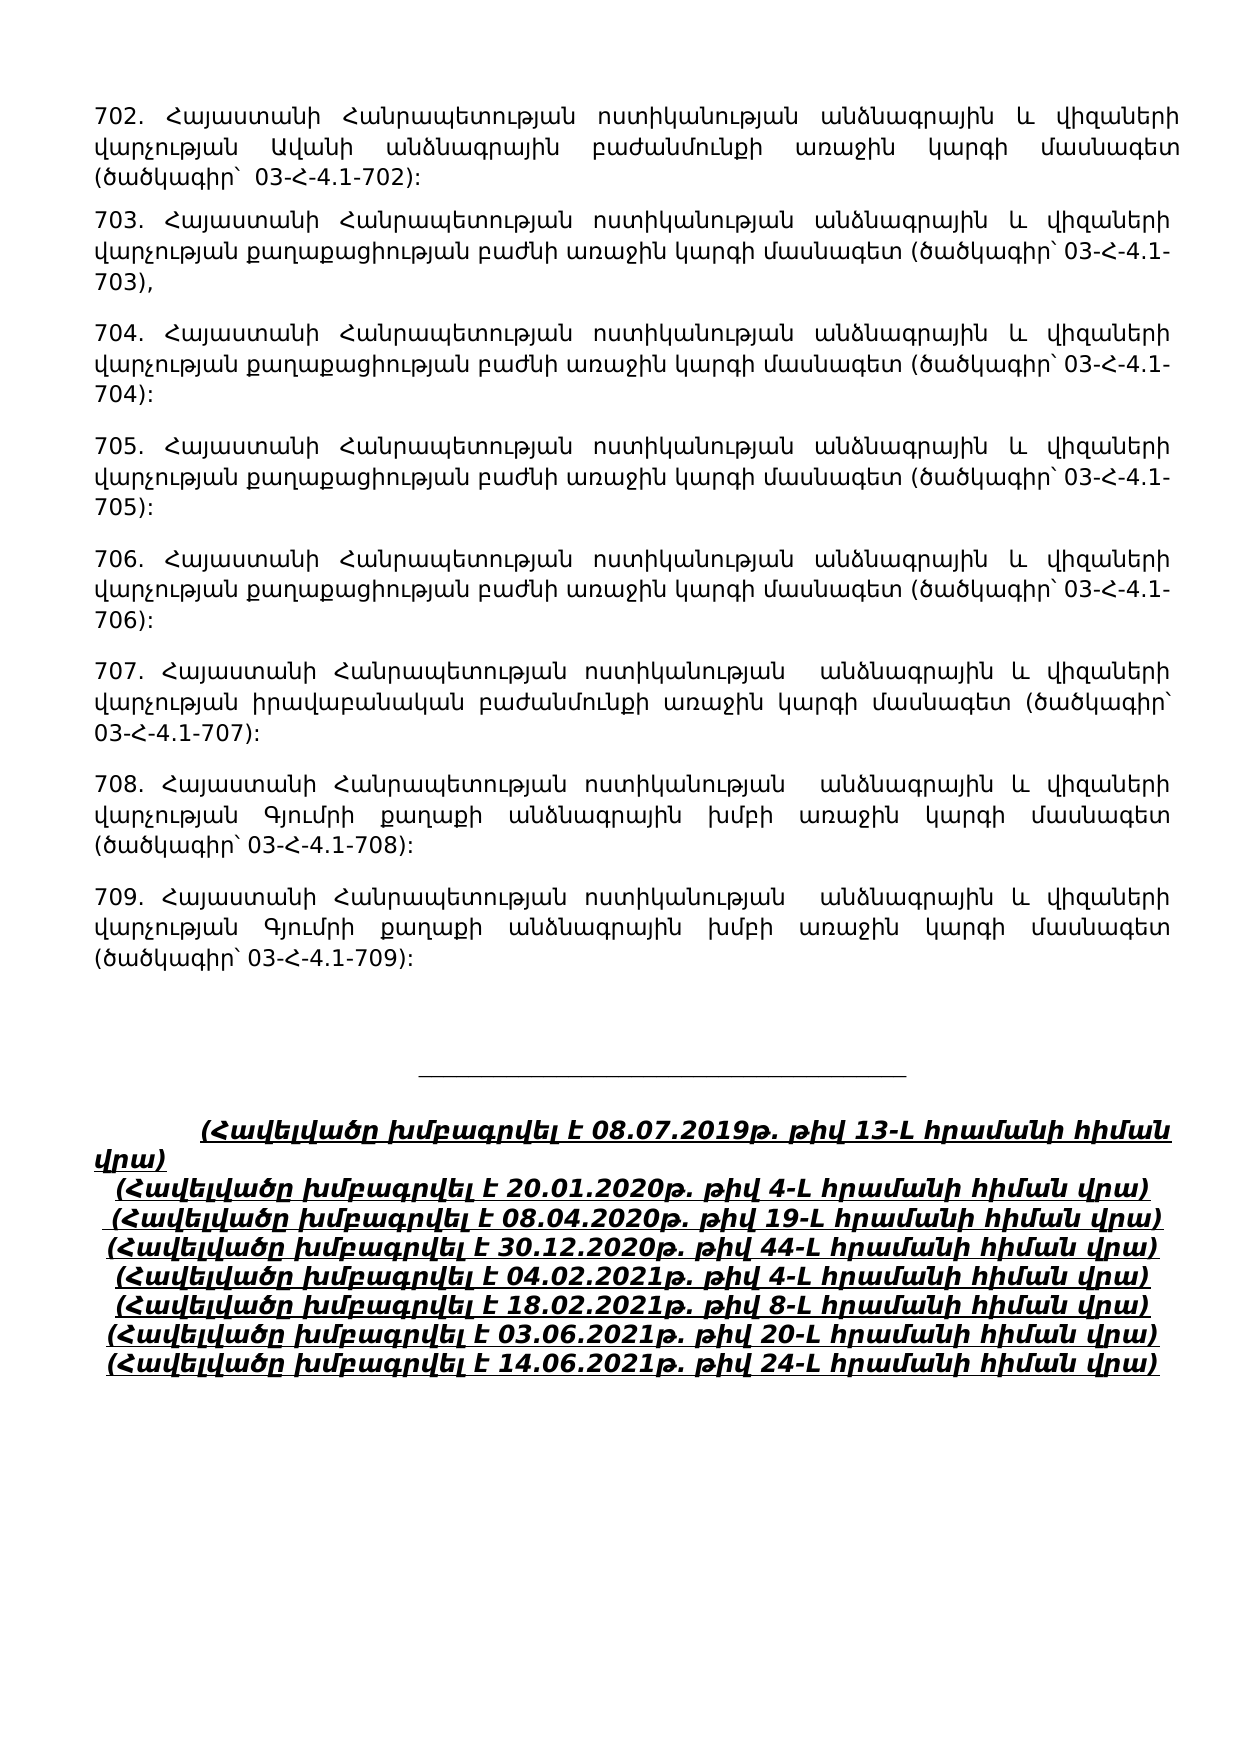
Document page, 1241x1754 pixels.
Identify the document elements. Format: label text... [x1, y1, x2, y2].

text 705. Հայաստանի Հանրապետության ոստիկանության անձնագրային և վիզաների վարչության քաղաքացիության բաժնի առաջին կարգի մասնագետ (ծածկագիր՝ 03-Հ-4.1-705): [94, 433, 1172, 521]
text (Հավելվածը խմբագրվել է 04.02.2021թ. թիվ 4-Լ հրամանի հիման վրա) [94, 1262, 1172, 1291]
text (Հավելվածը խմբագրվել է 30.12.2020թ. թիվ 44-Լ հրամանի հիման վրա) [94, 1233, 1172, 1262]
text (Հավելվածը խմբագրվել է 18.02.2021թ. թիվ 8-Լ հրամանի հիման վրա) [94, 1291, 1172, 1321]
text (Հավելվածը խմբագրվել է 14.06.2021թ. թիվ 24-Լ հրամանի հիման վրա) [94, 1350, 1172, 1379]
text 709. Հայաստանի Հանրապետության ոստիկանության անձնագրային և վիզաների վարչության Գյումրի քաղաքի անձնագրային խմբի առաջին կարգի մասնագետ (ծածկագիր՝ 03-Հ-4.1-709): [94, 884, 1172, 972]
text 702. Հայաստանի Հանրապետության ոստիկանության անձնագրային և վիզաների վարչության Ավանի անձնագրային բաժանմունքի առաջին կարգի մասնագետ (ծածկագիր՝ 03-Հ-4.1-702): [94, 103, 1181, 191]
text 708. Հայաստանի Հանրապետության ոստիկանության անձնագրային և վիզաների վարչության Գյումրի քաղաքի անձնագրային խմբի առաջին կարգի մասնագետ (ծածկագիր՝ 03-Հ-4.1-708): [94, 771, 1172, 859]
text 707. Հայաստանի Հանրապետության ոստիկանության անձնագրային և վիզաների վարչության իրավաբանական բաժանմունքի առաջին կարգի մասնագետ (ծածկագիր՝ 03-Հ-4.1-707): [94, 658, 1172, 746]
text (Հավելվածը խմբագրվել է 20.01.2020թ. թիվ 4-Լ հրամանի հիման վրա) [94, 1175, 1172, 1204]
text (Հավելվածը խմբագրվել է 03.06.2021թ. թիվ 20-Լ հրամանի հիման վրա) [94, 1321, 1172, 1350]
text (Հավելվածը խմբագրվել է 08.07.2019թ. թիվ 13-Լ հրամանի հիման վրա) [94, 1116, 1172, 1175]
text (Հավելվածը խմբագրվել է 08.04.2020թ. թիվ 19-Լ հրամանի հիման վրա) [94, 1204, 1172, 1233]
text _______________________________________ [94, 1051, 1172, 1080]
text 706. Հայաստանի Հանրապետության ոստիկանության անձնագրային և վիզաների վարչության քաղաքացիության բաժնի առաջին կարգի մասնագետ (ծածկագիր՝ 03-Հ-4.1-706): [94, 546, 1172, 634]
text 704. Հայաստանի Հանրապետության ոստիկանության անձնագրային և վիզաների վարչության քաղաքացիության բաժնի առաջին կարգի մասնագետ (ծածկագիր՝ 03-Հ-4.1-704): [94, 320, 1172, 408]
text 703. Հայաստանի Հանրապետության ոստիկանության անձնագրային և վիզաների վարչության քաղաքացիության բաժնի առաջին կարգի մասնագետ (ծածկագիր՝ 03-Հ-4.1-703), [94, 208, 1172, 296]
